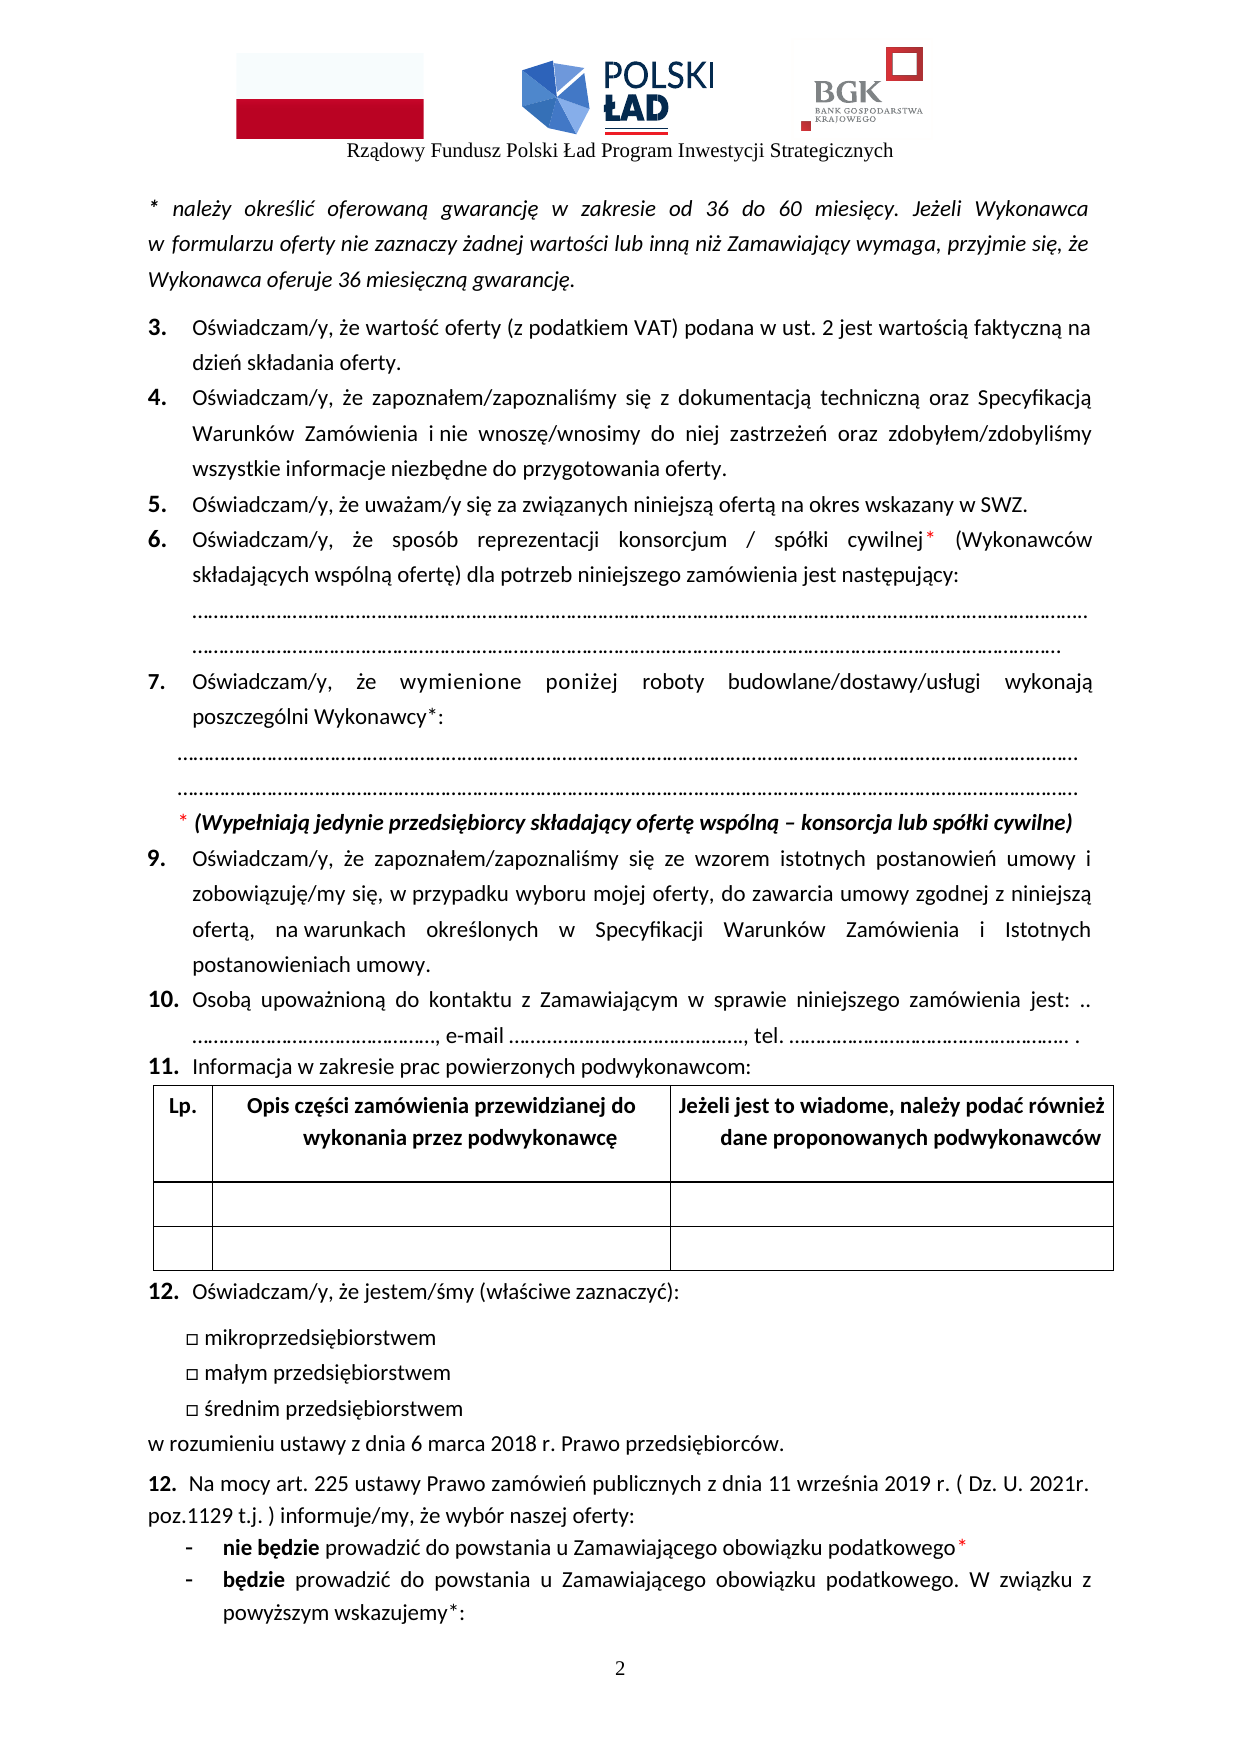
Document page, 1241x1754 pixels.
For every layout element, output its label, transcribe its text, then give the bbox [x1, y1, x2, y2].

text □ małym przedsiębiorstwem [185, 1352, 1093, 1388]
table_cell [213, 1227, 670, 1270]
table_header Lp. [154, 1086, 212, 1181]
picture [801, 121, 811, 131]
table_cell [154, 1227, 212, 1270]
list Oświadczam/y, że sposób reprezentacji konsorcjum / spółki cywilnej* (Wykonawców składających wspólną ofertę) dla potrzeb niniejszego zamówienia jest następujący: [148, 519, 1093, 590]
text w rozumieniu ustawy z dnia 6 marca 2018 r. Prawo przedsiębiorców. [148, 1423, 1093, 1459]
text ………………………………………………………………………………………………………………………………………………… [192, 625, 1093, 661]
list Oświadczam/y, że jestem/śmy (właściwe zaznaczyć): [148, 1271, 1093, 1307]
text …………………………………………………………………………………………………………………………………………………….. [192, 590, 1093, 625]
text ……………………………………………………………………………………………………………………………………………………… [177, 732, 1093, 767]
list Oświadczam/y, że zapoznałem/zapoznaliśmy się z dokumentacją techniczną oraz Specyfikacją Warunków Zamówienia i nie wnoszę/wnosimy do niej zastrzeżeń oraz zdobyłem/zdobyliśmy wszystkie informacje niezbędne do przygotowania oferty. [148, 377, 1093, 484]
text □ średnim przedsiębiorstwem [185, 1388, 1093, 1423]
text 12. Na mocy art. 225 ustawy Prawo zamówień publicznych z dnia 11 września 2019 r. ( Dz. U. 2021r. poz.1129 t.j. ) informuje/my, że wybór naszej oferty: [148, 1469, 1093, 1529]
table_cell [671, 1183, 1113, 1226]
text ……………………………………………………………………………………………………………………………………………………… [177, 767, 1093, 802]
table_header Opis części zamówienia przewidzianej do wykonania przez podwykonawcę [213, 1086, 670, 1181]
list Osobą upoważnioną do kontaktu z Zamawiającym w sprawie niniejszego zamówienia jest: ..…………………….…………………, e-mail ……...…………….………………., tel. …………………………………………….. . [148, 979, 1093, 1050]
list Informacja w zakresie prac powierzonych podwykonawcom: [148, 1050, 1093, 1081]
list będzie prowadzić do powstania u Zamawiającego obowiązku podatkowego. W związku z powyższym wskazujemy*: [185, 1566, 1093, 1626]
picture [236, 53, 424, 139]
list Oświadczam/y, że wartość oferty (z podatkiem VAT) podana w ust. 2 jest wartością faktyczną na dzień składania oferty. [148, 307, 1093, 377]
list Oświadczam/y, że zapoznałem/zapoznaliśmy się ze wzorem istotnych postanowień umowy i zobowiązuję/my się, w przypadku wyboru mojej oferty, do zawarcia umowy zgodnej z niniejszą ofertą, na warunkach określonych w Specyfikacji Warunków Zamówienia i Istotnych postanowieniach umowy. [147, 838, 1093, 979]
table_header Jeżeli jest to wiadome, należy podać również dane proponowanych podwykonawców [671, 1086, 1113, 1181]
table_cell [671, 1227, 1113, 1270]
list Oświadczam/y, że wymienione poniżej roboty budowlane/dostawy/usługi wykonają poszczególni Wykonawcy*: [148, 661, 1093, 732]
picture [886, 47, 923, 81]
text * (Wypełniają jedynie przedsiębiorcy składający ofertę wspólną – konsorcja lub spółki cywilne) [177, 802, 1093, 838]
list Oświadczam/y, że uważam/y się za związanych niniejszą ofertą na okres wskazany w SWZ. [148, 484, 1093, 519]
text * należy określić oferowaną gwarancję w zakresie od 36 do 60 miesięcy. Jeżeli Wykonawca w formularzu oferty nie zaznaczy żadnej wartości lub inną niż Zamawiający wymaga, przyjmie się, że Wykonawca oferuje 36 miesięczną gwarancję. [148, 188, 1093, 294]
table_cell [154, 1183, 212, 1226]
table_cell [213, 1183, 670, 1226]
text □ mikroprzedsiębiorstwem [185, 1317, 1093, 1352]
list nie będzie prowadzić do powstania u Zamawiającego obowiązku podatkowego* [185, 1533, 1093, 1561]
